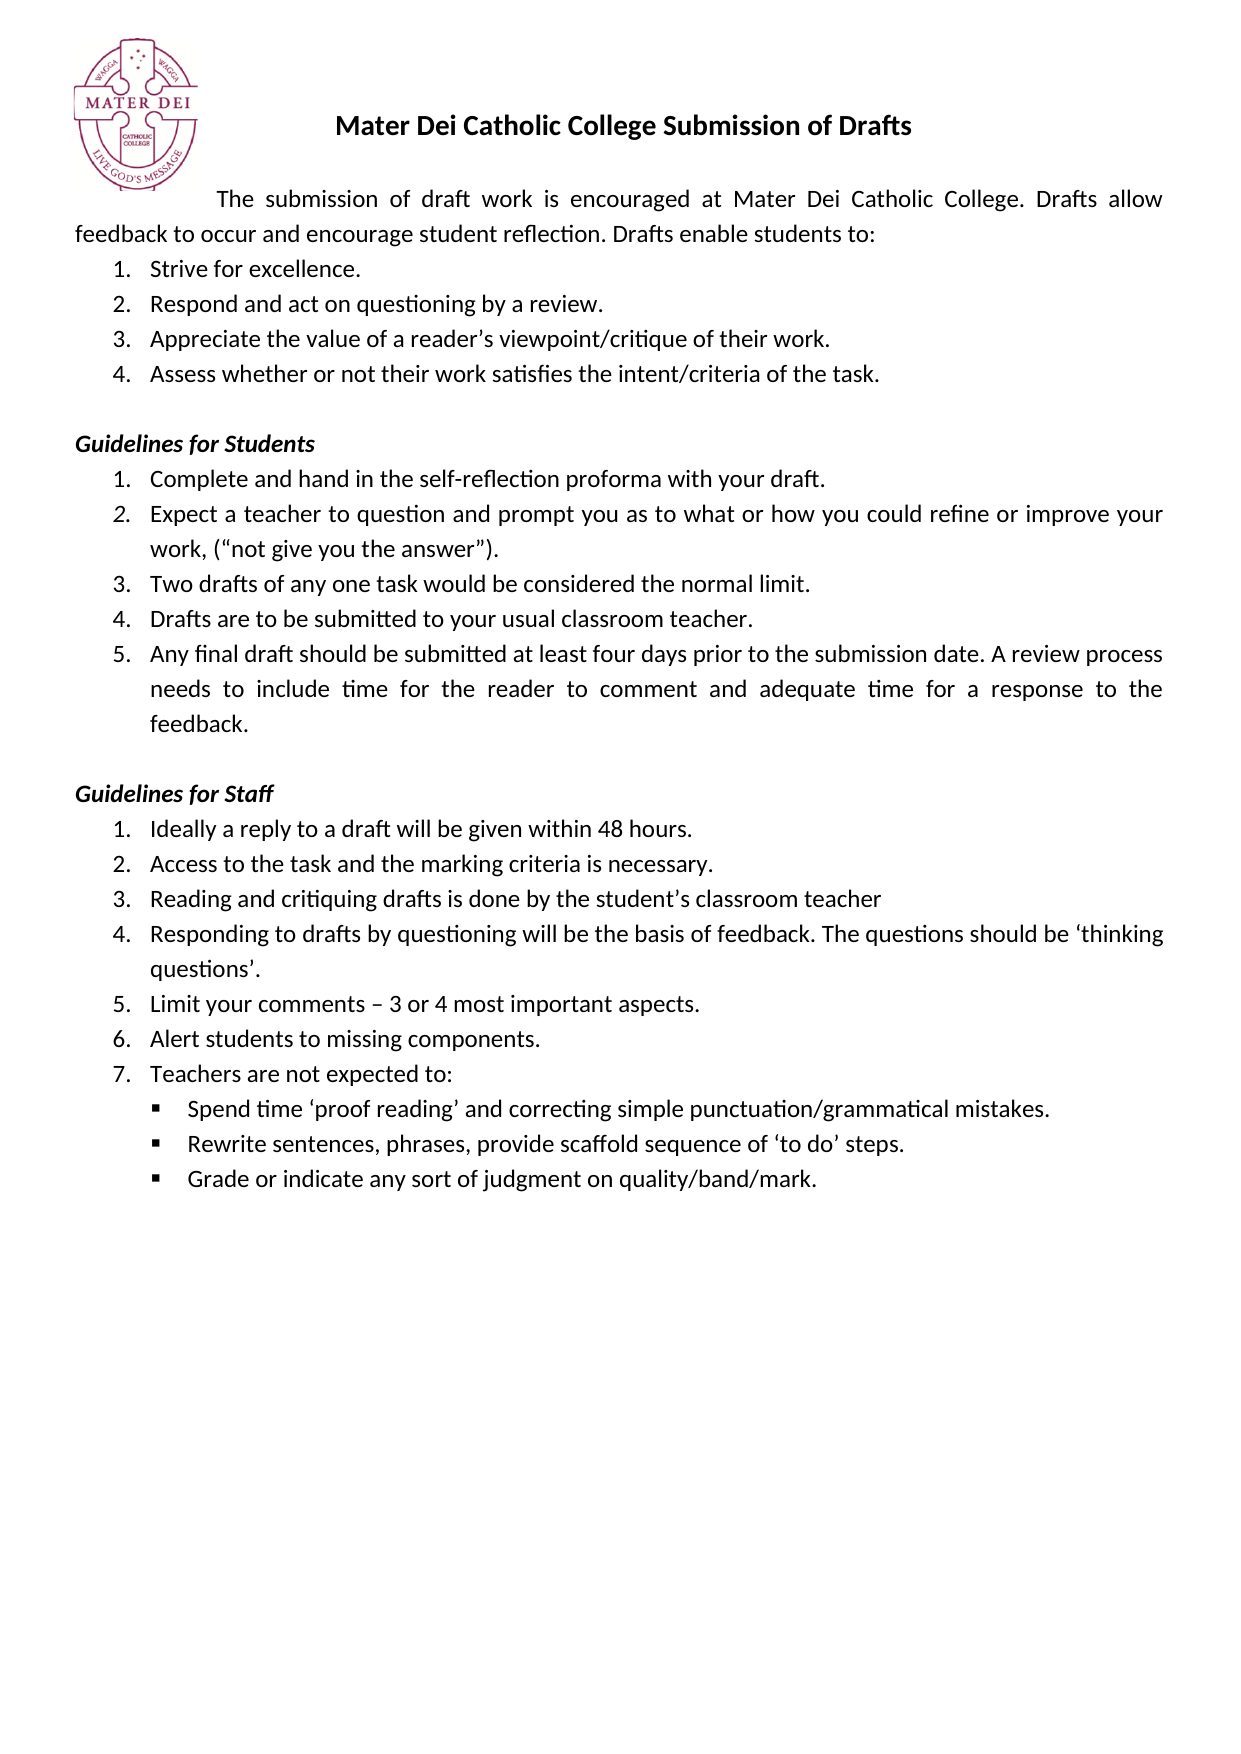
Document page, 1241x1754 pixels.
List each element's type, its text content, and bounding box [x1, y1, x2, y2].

text The submission of draft work is encouraged at Mater Dei Catholic College. Drafts allow feedback to occur and encourage student reflection. Drafts enable students to: [75, 183, 1165, 249]
list Ideally a reply to a draft will be given within 48 hours. [112, 813, 1165, 844]
picture [72, 38, 198, 189]
list Rewrite sentences, phrases, provide scaffold sequence of ‘to do’ steps. [150, 1128, 1165, 1159]
list Expect a teacher to question and prompt you as to what or how you could refine or improve your work, (“not give you the answer”). [112, 498, 1165, 564]
list Limit your comments – 3 or 4 most important aspects. [112, 988, 1165, 1019]
text Guidelines for Staff [75, 778, 1165, 809]
list Teachers are not expected to: [112, 1058, 1165, 1089]
list Respond and act on questioning by a review. [112, 288, 1165, 319]
text Mater Dei Catholic College Submission of Drafts [198, 107, 1165, 143]
list Any final draft should be submitted at least four days prior to the submission date. A review process needs to include time for the reader to comment and adequate time for a response to the feedback. [112, 638, 1165, 739]
list Spend time ‘proof reading’ and correcting simple punctuation/grammatical mistakes. [150, 1093, 1165, 1124]
list Alert students to missing components. [112, 1023, 1165, 1054]
list Grade or indicate any sort of judgment on quality/band/mark. [150, 1163, 1165, 1194]
list Two drafts of any one task would be considered the normal limit. [112, 568, 1165, 599]
list Strive for excellence. [112, 253, 1165, 284]
list Access to the task and the marking criteria is necessary. [112, 848, 1165, 879]
list Assess whether or not their work satisfies the intent/criteria of the task. [112, 358, 1165, 389]
text Guidelines for Students [75, 428, 1165, 459]
list Responding to drafts by questioning will be the basis of feedback. The questions should be ‘thinking questions’. [112, 918, 1165, 984]
list Reading and critiquing drafts is done by the student’s classroom teacher [112, 883, 1165, 914]
list Appreciate the value of a reader’s viewpoint/critique of their work. [112, 323, 1165, 354]
list Drafts are to be submitted to your usual classroom teacher. [112, 603, 1165, 634]
list Complete and hand in the self-reflection proforma with your draft. [112, 463, 1165, 494]
